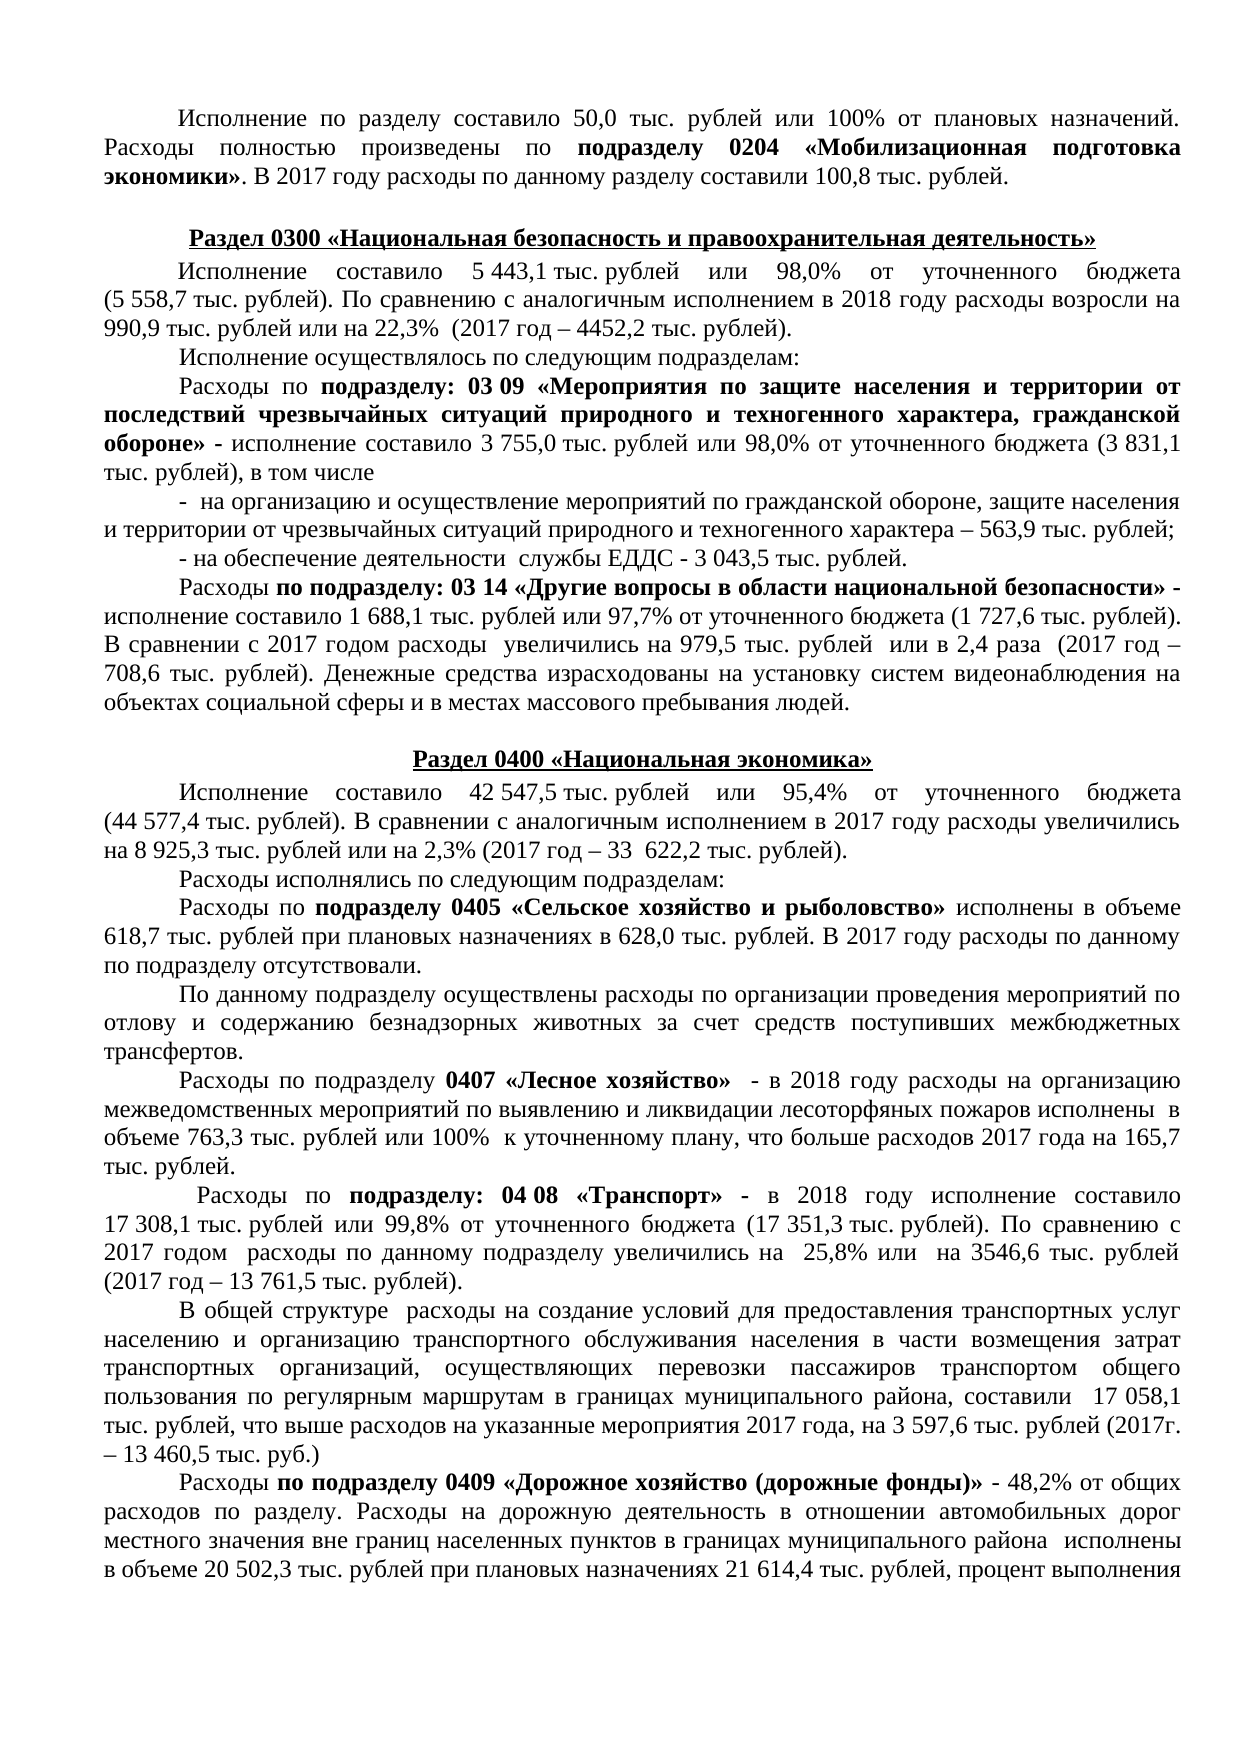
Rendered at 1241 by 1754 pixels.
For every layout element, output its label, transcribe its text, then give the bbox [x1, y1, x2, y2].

text Раздел 0300 «Национальная безопасность и правоохранительная деятельность» [103, 223, 1181, 251]
text Раздел 0400 «Национальная экономика» [103, 744, 1181, 773]
text Расходы по подразделу: 04 08 «Транспорт» - в 2018 году исполнение составило 17 308,1 тыс. рублей или 99,8% от уточненного бюджета (17 351,3 тыс. рублей). По сравнению с 2017 годом расходы по данному подразделу увеличились на 25,8% или на 3546,6 тыс. рублей (2017 год – 13 761,5 тыс. рублей). [103, 1180, 1181, 1295]
text Исполнение по разделу составило 50,0 тыс. рублей или 100% от плановых назначений. Расходы полностью произведены по подразделу 0204 «Мобилизационная подготовка экономики». В 2017 году расходы по данному разделу составили 100,8 тыс. рублей. [103, 103, 1181, 190]
text - на организацию и осуществление мероприятий по гражданской обороне, защите населения и территории от чрезвычайных ситуаций природного и техногенного характера – 563,9 тыс. рублей; [103, 486, 1181, 543]
text Исполнение осуществлялось по следующим подразделам: [103, 342, 1181, 371]
text - на обеспечение деятельности службы ЕДДС - 3 043,5 тыс. рублей. [103, 543, 1181, 572]
text По данному подразделу осуществлены расходы по организации проведения мероприятий по отлову и содержанию безнадзорных животных за счет средств поступивших межбюджетных трансфертов. [103, 979, 1181, 1065]
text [103, 1467, 1181, 1582]
text В общей структуре расходы на создание условий для предоставления транспортных услуг населению и организацию транспортного обслуживания населения в части возмещения затрат транспортных организаций, осуществляющих перевозки пассажиров транспортом общего пользования по регулярным маршрутам в границах муниципального района, составили 17 058,1 тыс. рублей, что выше расходов на указанные мероприятия 2017 года, на 3 597,6 тыс. рублей (2017г. – 13 460,5 тыс. руб.) [103, 1295, 1181, 1467]
text Расходы по подразделу: 03 09 «Мероприятия по защите населения и территории от последствий чрезвычайных ситуаций природного и техногенного характера, гражданской обороне» - исполнение составило 3 755,0 тыс. рублей или 98,0% от уточненного бюджета (3 831,1 тыс. рублей), в том числе [103, 371, 1181, 486]
text Расходы исполнялись по следующим подразделам: [103, 864, 1181, 892]
text Исполнение составило 42 547,5 тыс. рублей или 95,4% от уточненного бюджета (44 577,4 тыс. рублей). В сравнении с аналогичным исполнением в 2017 году расходы увеличились на 8 925,3 тыс. рублей или на 2,3% (2017 год – 33 622,2 тыс. рублей). [103, 777, 1181, 864]
text Расходы по подразделу 0407 «Лесное хозяйство» - в 2018 году расходы на организацию межведомственных мероприятий по выявлению и ликвидации лесоторфяных пожаров исполнены в объеме 763,3 тыс. рублей или 100% к уточненному плану, что больше расходов 2017 года на 165,7 тыс. рублей. [103, 1065, 1181, 1180]
text Расходы по подразделу: 03 14 «Другие вопросы в области национальной безопасности» - исполнение составило 1 688,1 тыс. рублей или 97,7% от уточненного бюджета (1 727,6 тыс. рублей). В сравнении с 2017 годом расходы увеличились на 979,5 тыс. рублей или в 2,4 раза (2017 год – 708,6 тыс. рублей). Денежные средства израсходованы на установку систем видеонаблюдения на объектах социальной сферы и в местах массового пребывания людей. [103, 572, 1181, 716]
text Расходы по подразделу 0405 «Сельское хозяйство и рыболовство» исполнены в объеме 618,7 тыс. рублей при плановых назначениях в 628,0 тыс. рублей. В 2017 году расходы по данному по подразделу отсутствовали. [103, 892, 1181, 979]
text Исполнение составило 5 443,1 тыс. рублей или 98,0% от уточненного бюджета (5 558,7 тыс. рублей). По сравнению с аналогичным исполнением в 2018 году расходы возросли на 990,9 тыс. рублей или на 22,3% (2017 год – 4452,2 тыс. рублей). [103, 256, 1181, 342]
